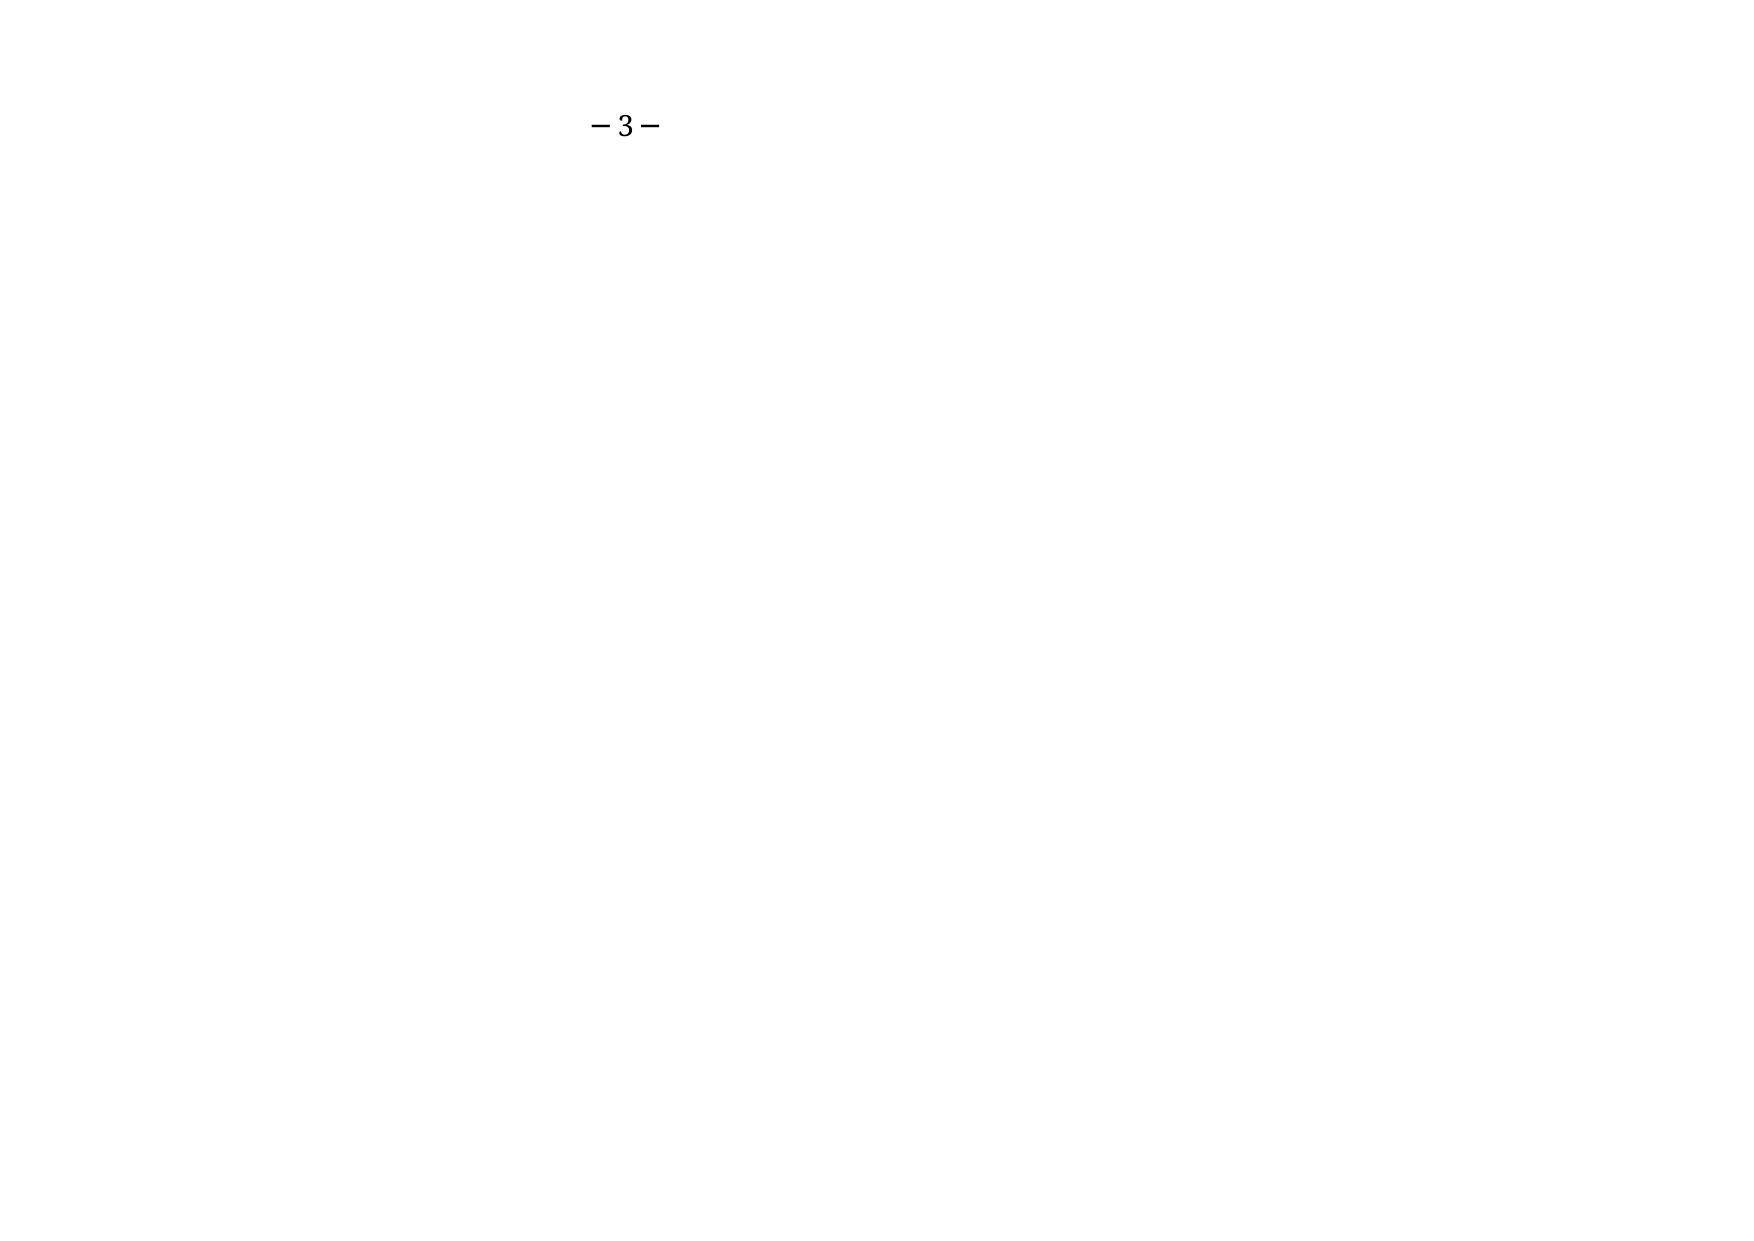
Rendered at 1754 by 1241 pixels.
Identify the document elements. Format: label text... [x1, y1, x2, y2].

text ─ 3 ─ [592, 105, 1608, 145]
